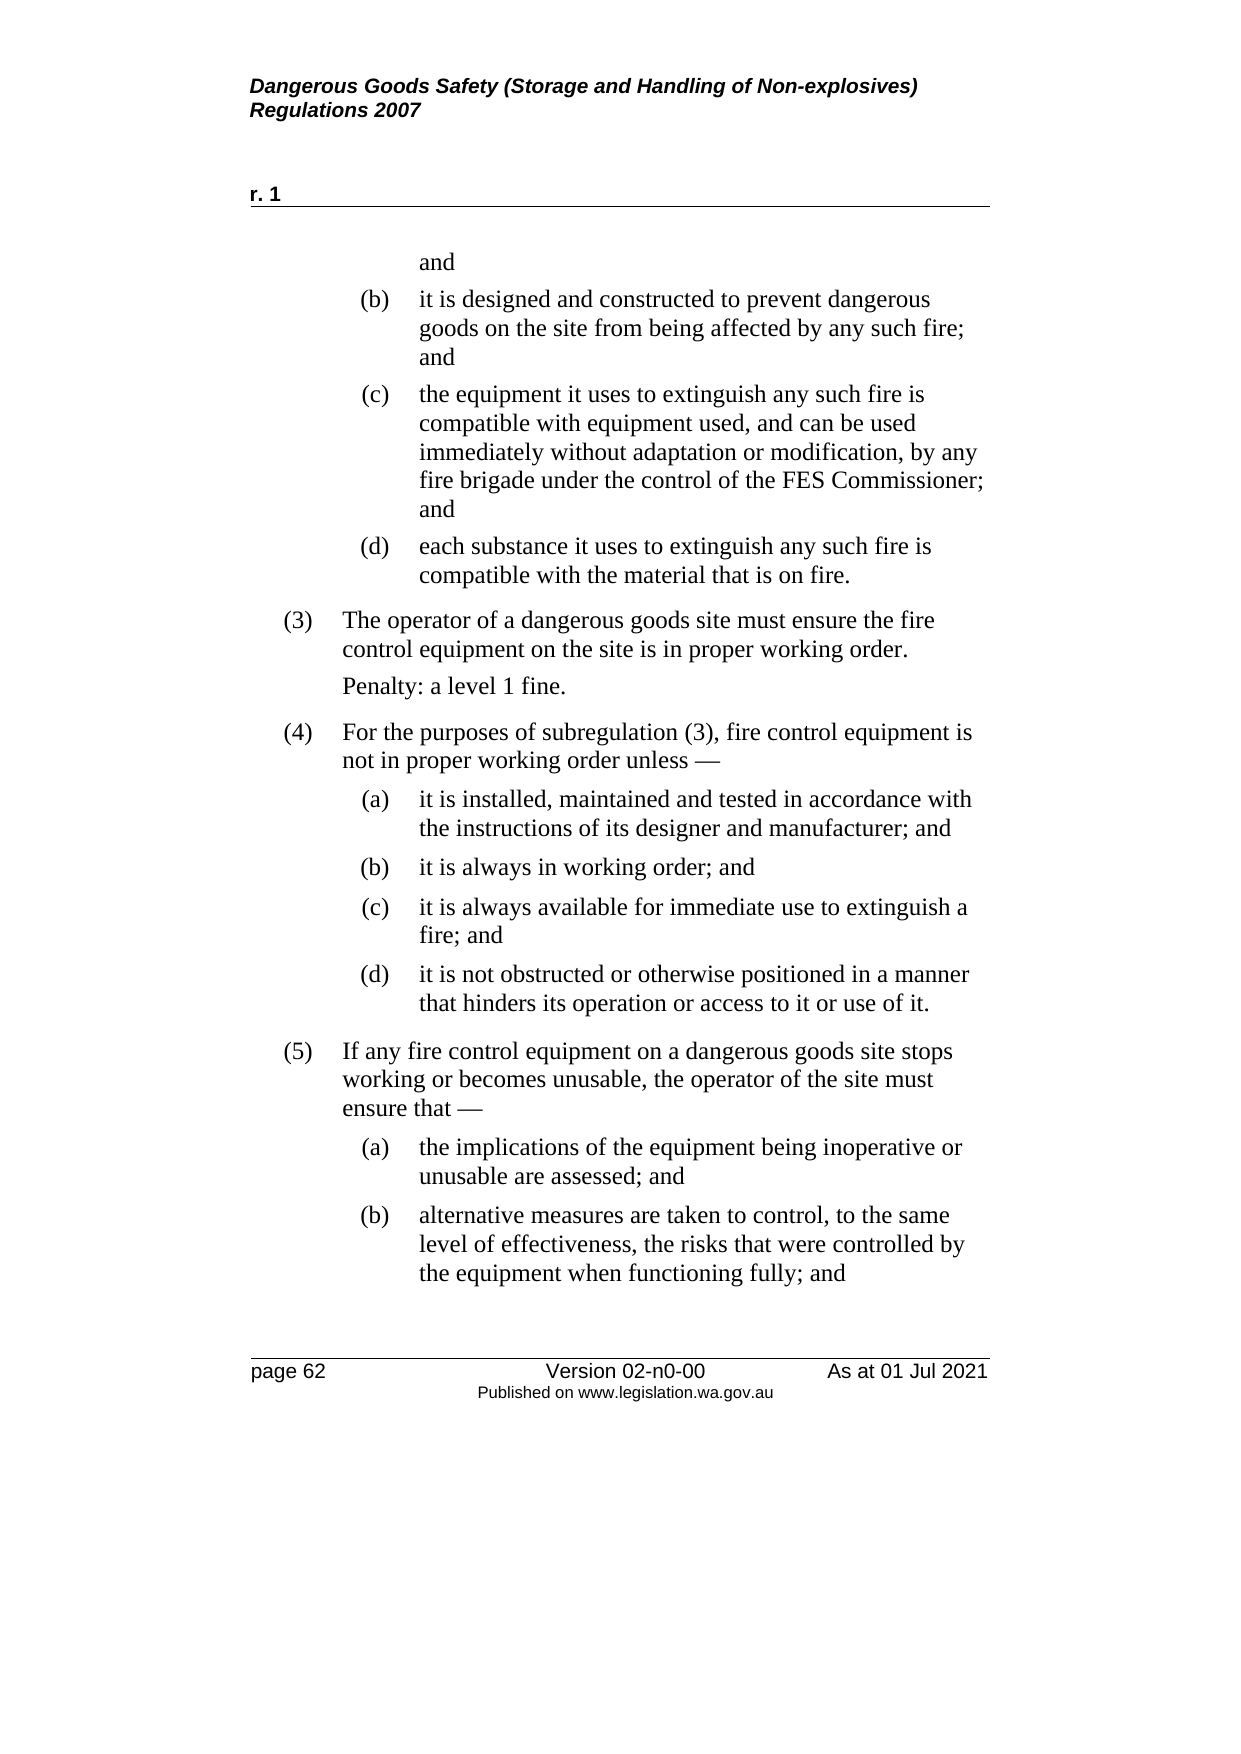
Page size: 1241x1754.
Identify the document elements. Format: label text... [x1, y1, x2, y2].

text (5) If any fire control equipment on a dangerous goods site stops working or becomes unusable, the operator of the site must ensure that — [251, 1036, 990, 1122]
text (b) it is designed and constructed to prevent dangerous goods on the site from being affected by any such fire; and [251, 284, 990, 371]
text (d) each substance it uses to extinguish any such fire is compatible with the material that is on fire. [251, 531, 990, 589]
text (b) it is always in working order; and [251, 852, 990, 881]
text (b) alternative measures are taken to control, to the same level of effectiveness, the risks that were controlled by the equipment when functioning fully; and [251, 1200, 990, 1287]
text (4) For the purposes of subregulation (3), fire control equipment is not in proper working order unless — [251, 717, 990, 774]
text (c) the equipment it uses to extinguish any such fire is compatible with equipment used, and can be used immediately without adaptation or modification, by any fire brigade under the control of the FES Commissioner; and [251, 379, 990, 523]
text Penalty: a level 1 fine. [251, 671, 990, 700]
text (a) the implications of the equipment being inoperative or unusable are assessed; and [251, 1132, 990, 1190]
text (3) The operator of a dangerous goods site must ensure the fire control equipment on the site is in proper working order. [251, 605, 990, 663]
text (a) it is installed, maintained and tested in accordance with the instructions of its designer and manufacturer; and [251, 784, 990, 842]
text (d) it is not obstructed or otherwise positioned in a manner that hinders its operation or access to it or use of it. [251, 959, 990, 1017]
text (c) it is always available for immediate use to extinguish a fire; and [251, 892, 990, 949]
text and [251, 247, 990, 276]
